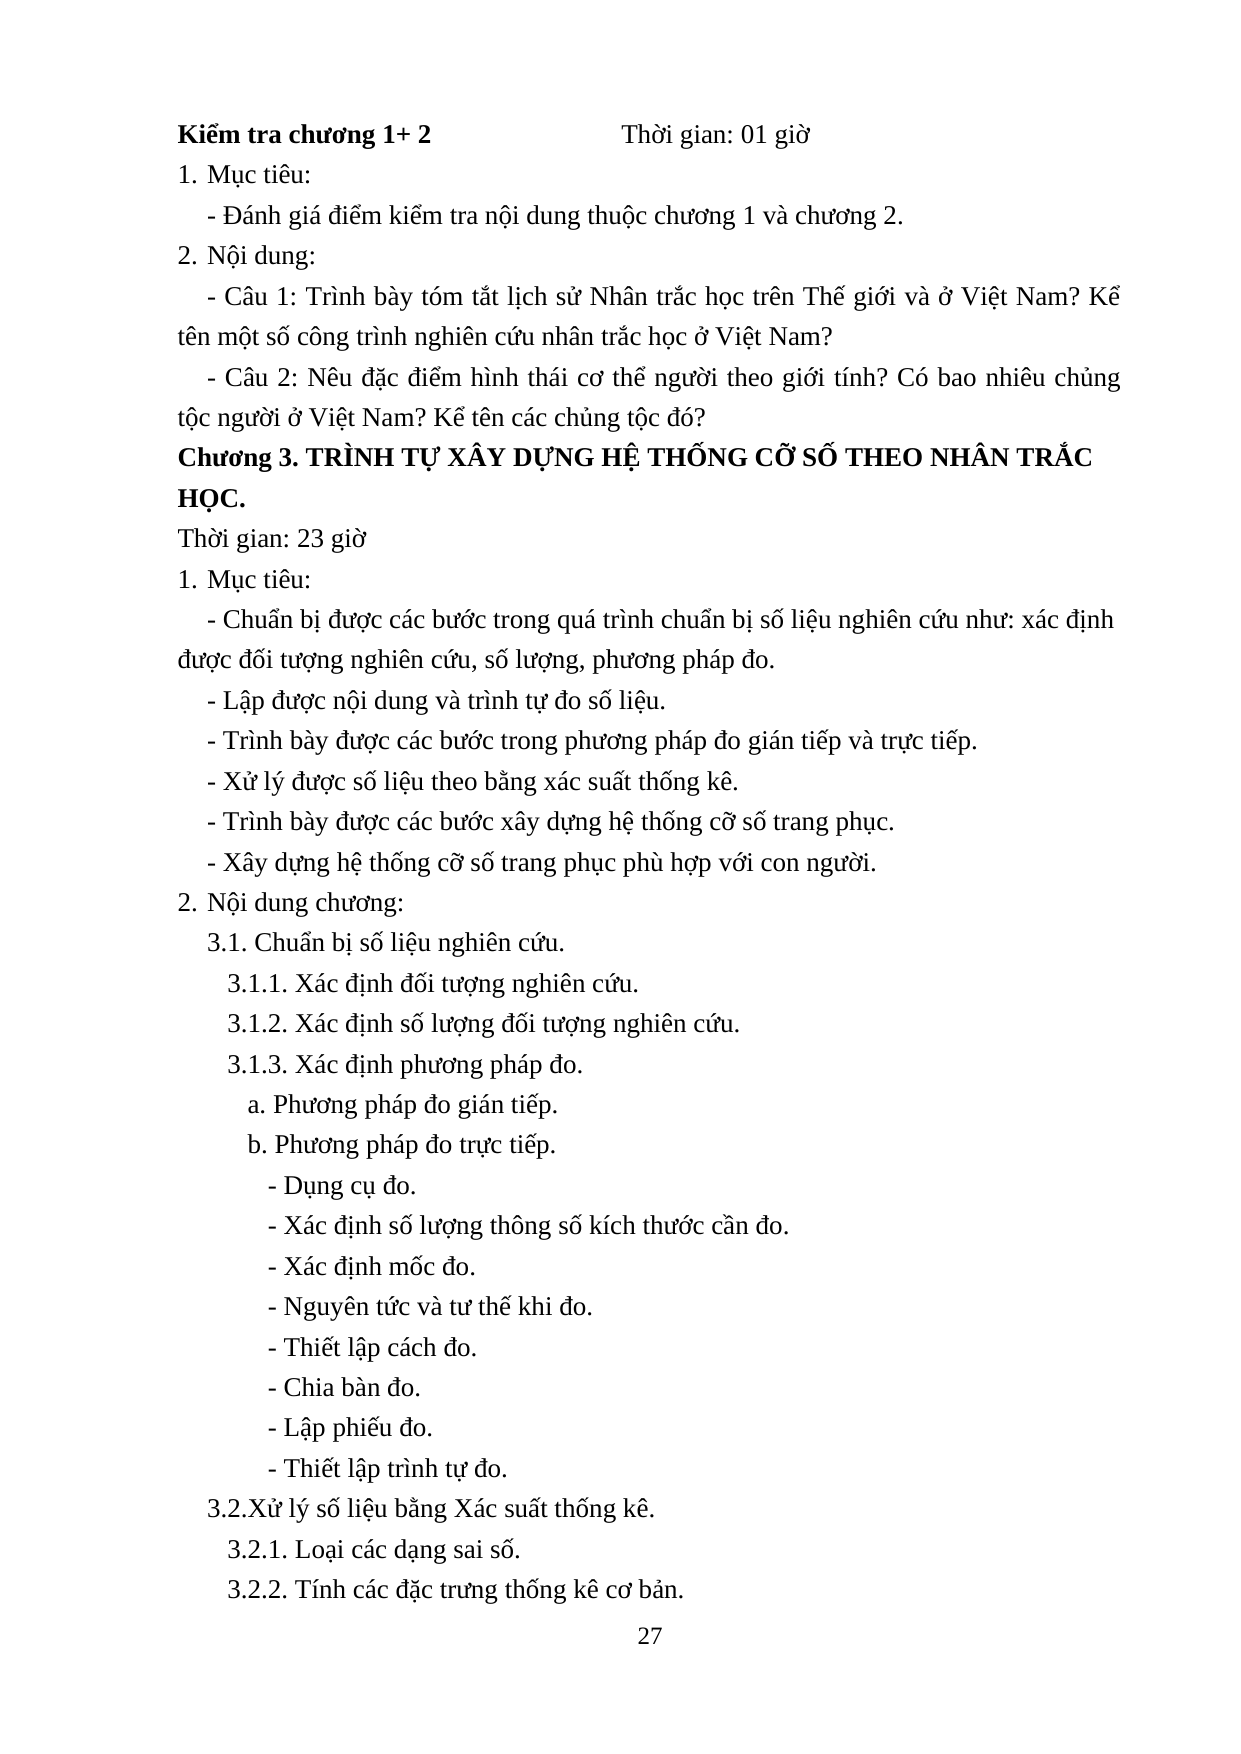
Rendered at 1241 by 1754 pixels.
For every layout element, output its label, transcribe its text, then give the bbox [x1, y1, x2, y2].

text 3.2.Xử lý số liệu bằng Xác suất thống kê. [177, 1492, 1122, 1523]
text - Xử lý được số liệu theo bằng xác suất thống kê. [177, 765, 1122, 796]
text 3.1.1. Xác định đối tượng nghiên cứu. [177, 967, 1122, 998]
text Kiểm tra chương 1+ 2 Thời gian: 01 giờ [177, 118, 1122, 149]
text 3.1. Chuẩn bị số liệu nghiên cứu. [177, 926, 1122, 958]
text - Chuẩn bị được các bước trong quá trình chuẩn bị số liệu nghiên cứu như: xác định được đối tượng nghiên cứu, số lượng, phương pháp đo. [177, 603, 1122, 675]
text - Xây dựng hệ thống cỡ số trang phục phù hợp với con người. [177, 846, 1122, 877]
text - Trình bày được các bước trong phương pháp đo gián tiếp và trực tiếp. [177, 724, 1122, 756]
text - Thiết lập trình tự đo. [177, 1452, 1122, 1483]
text - Đánh giá điểm kiểm tra nội dung thuộc chương 1 và chương 2. [177, 199, 1122, 230]
text 3.2.1. Loại các dạng sai số. [177, 1533, 1122, 1564]
text 1. Mục tiêu: [177, 563, 1122, 594]
text - Lập được nội dung và trình tự đo số liệu. [177, 684, 1122, 715]
text 1. Mục tiêu: [177, 158, 1122, 190]
text - Nguyên tức và tư thế khi đo. [177, 1290, 1122, 1321]
text - Dụng cụ đo. [177, 1169, 1122, 1200]
text 3.1.3. Xác định phương pháp đo. [177, 1048, 1122, 1079]
text 2. Nội dung chương: [177, 886, 1122, 917]
text - Lập phiếu đo. [177, 1411, 1122, 1443]
text - Xác định số lượng thông số kích thước cần đo. [177, 1209, 1122, 1241]
text - Câu 2: Nêu đặc điểm hình thái cơ thể người theo giới tính? Có bao nhiêu chủng tộc người ở Việt Nam? Kể tên các chủng tộc đó? [177, 361, 1122, 432]
text - Trình bày được các bước xây dựng hệ thống cỡ số trang phục. [177, 805, 1122, 836]
text 2. Nội dung: [177, 239, 1122, 271]
text Thời gian: 23 giờ [177, 522, 1122, 553]
text b. Phương pháp đo trực tiếp. [177, 1128, 1122, 1160]
text - Chia bàn đo. [177, 1371, 1122, 1402]
text - Xác định mốc đo. [177, 1250, 1122, 1281]
text a. Phương pháp đo gián tiếp. [177, 1088, 1122, 1119]
text - Thiết lập cách đo. [177, 1331, 1122, 1362]
text 3.2.2. Tính các đặc trưng thống kê cơ bản. [177, 1573, 1122, 1604]
text - Câu 1: Trình bày tóm tắt lịch sử Nhân trắc học trên Thế giới và ở Việt Nam? Kể tên một số công trình nghiên cứu nhân trắc học ở Việt Nam? [177, 280, 1122, 351]
text 3.1.2. Xác định số lượng đối tượng nghiên cứu. [177, 1007, 1122, 1038]
text Chương 3. TRÌNH TỰ XÂY DỰNG HỆ THỐNG CỠ SỐ THEO NHÂN TRẮC HỌC. [177, 441, 1122, 513]
